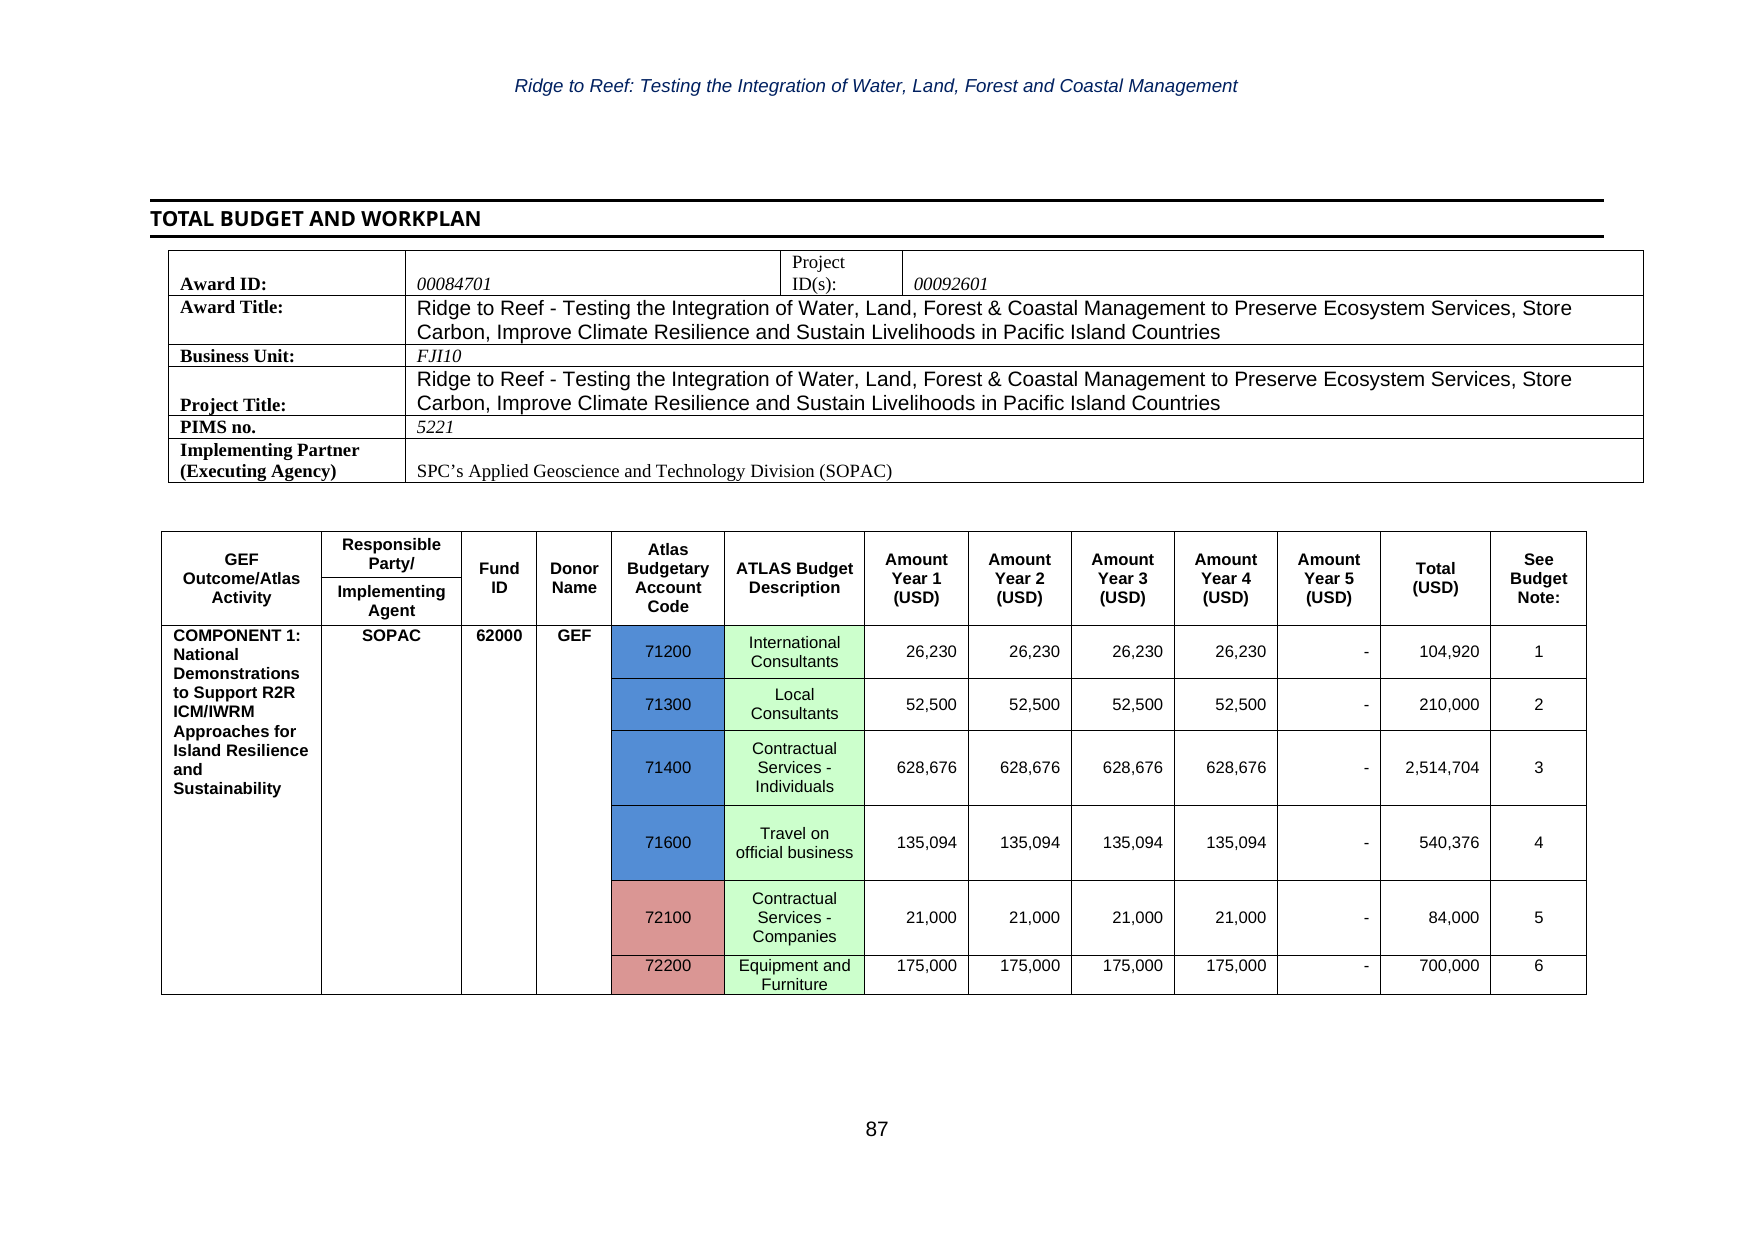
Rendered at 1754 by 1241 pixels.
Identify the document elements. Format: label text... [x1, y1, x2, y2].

table_cell 72100 [612, 881, 724, 955]
table_cell - [1278, 626, 1380, 678]
table_cell 72200 [612, 956, 724, 994]
table_cell 26,230 [1072, 626, 1174, 678]
table_cell Ridge to Reef - Testing the Integration of Water, Land, Forest & Coastal Management to Preserve Ecosystem Services, Store Carbon, Improve Climate Resilience and Sustain Livelihoods in Pacific Island Countries [406, 296, 1643, 343]
table_header Responsible Party/ [322, 532, 461, 577]
table_cell Travel on official business [725, 806, 864, 880]
table_cell Implementing Partner (Executing Agency) [169, 439, 405, 482]
table_cell 52,500 [969, 679, 1071, 730]
table_header Amount Year 3 (USD) [1072, 532, 1174, 624]
table_cell 175,000 [1175, 956, 1277, 994]
table_cell 21,000 [865, 881, 968, 955]
table_cell SOPAC [322, 626, 461, 994]
table_cell SPC’s Applied Geoscience and Technology Division (SOPAC) [406, 439, 1643, 482]
table_header Project ID(s): [781, 251, 902, 294]
table_cell 21,000 [1072, 881, 1174, 955]
table_cell 26,230 [969, 626, 1071, 678]
table_cell 135,094 [865, 806, 968, 880]
table_cell 4 [1491, 806, 1586, 880]
table_cell 628,676 [969, 731, 1071, 805]
table_cell FJI10 [406, 345, 1643, 366]
table_cell 628,676 [865, 731, 968, 805]
subtitle TOTAL BUDGET AND WORKPLAN [150, 202, 1604, 235]
table_cell 21,000 [969, 881, 1071, 955]
table_cell 6 [1491, 956, 1586, 994]
table_cell 628,676 [1072, 731, 1174, 805]
table_cell 104,920 [1381, 626, 1490, 678]
table_cell Implementing Agent [322, 578, 461, 624]
table_cell 71200 [612, 626, 724, 678]
table_header Award ID: [169, 251, 405, 294]
table_header Fund ID [462, 532, 536, 624]
table_cell Project Title: [169, 367, 405, 415]
table_cell - [1278, 731, 1380, 805]
table_cell 135,094 [1072, 806, 1174, 880]
table_header See Budget Note: [1491, 532, 1586, 624]
table_cell 210,000 [1381, 679, 1490, 730]
table_cell Contractual Services - Companies [725, 881, 864, 955]
table_cell 84,000 [1381, 881, 1490, 955]
table_cell Ridge to Reef - Testing the Integration of Water, Land, Forest & Coastal Management to Preserve Ecosystem Services, Store Carbon, Improve Climate Resilience and Sustain Livelihoods in Pacific Island Countries [406, 367, 1643, 415]
table_header Donor Name [537, 532, 611, 624]
table_cell 135,094 [969, 806, 1071, 880]
table_cell 71400 [612, 731, 724, 805]
table_cell 3 [1491, 731, 1586, 805]
table_cell 21,000 [1175, 881, 1277, 955]
table_header Amount Year 1 (USD) [865, 532, 968, 624]
table_cell 52,500 [1072, 679, 1174, 730]
table_cell Award Title: [169, 296, 405, 343]
table_cell International Consultants [725, 626, 864, 678]
table_cell 5221 [406, 416, 1643, 438]
table_cell 175,000 [969, 956, 1071, 994]
table_cell 628,676 [1175, 731, 1277, 805]
table_cell 2,514,704 [1381, 731, 1490, 805]
table_cell 2 [1491, 679, 1586, 730]
table_cell - [1278, 956, 1380, 994]
table_header Amount Year 4 (USD) [1175, 532, 1277, 624]
table_cell 135,094 [1175, 806, 1277, 880]
table_cell Equipment and Furniture [725, 956, 864, 994]
table_cell 52,500 [1175, 679, 1277, 730]
table_cell 62000 [462, 626, 536, 994]
table_cell - [1278, 679, 1380, 730]
table_cell 1 [1491, 626, 1586, 678]
table_cell - [1278, 806, 1380, 880]
table_cell GEF [537, 626, 611, 994]
table_header ATLAS Budget Description [725, 532, 864, 624]
table_cell Local Consultants [725, 679, 864, 730]
table_header Total (USD) [1381, 532, 1490, 624]
table_header Atlas Budgetary Account Code [612, 532, 724, 624]
table_cell COMPONENT 1: National Demonstrations to Support R2R ICM/IWRM Approaches for Island Resilience and Sustainability [162, 626, 321, 994]
table_cell 175,000 [1072, 956, 1174, 994]
table_cell - [1278, 881, 1380, 955]
table_cell 700,000 [1381, 956, 1490, 994]
table_cell 5 [1491, 881, 1586, 955]
table_cell 26,230 [1175, 626, 1277, 678]
table_header 00084701 [406, 251, 780, 294]
table_cell 26,230 [865, 626, 968, 678]
table_cell Contractual Services - Individuals [725, 731, 864, 805]
table_cell 52,500 [865, 679, 968, 730]
table_cell Business Unit: [169, 345, 405, 366]
table_cell PIMS no. [169, 416, 405, 438]
table_cell 540,376 [1381, 806, 1490, 880]
table_cell 71300 [612, 679, 724, 730]
table_header 00092601 [903, 251, 1643, 294]
table_cell 175,000 [865, 956, 968, 994]
table_header GEF Outcome/Atlas Activity [162, 532, 321, 624]
table_header Amount Year 2 (USD) [969, 532, 1071, 624]
table_cell 71600 [612, 806, 724, 880]
table_header Amount Year 5 (USD) [1278, 532, 1380, 624]
